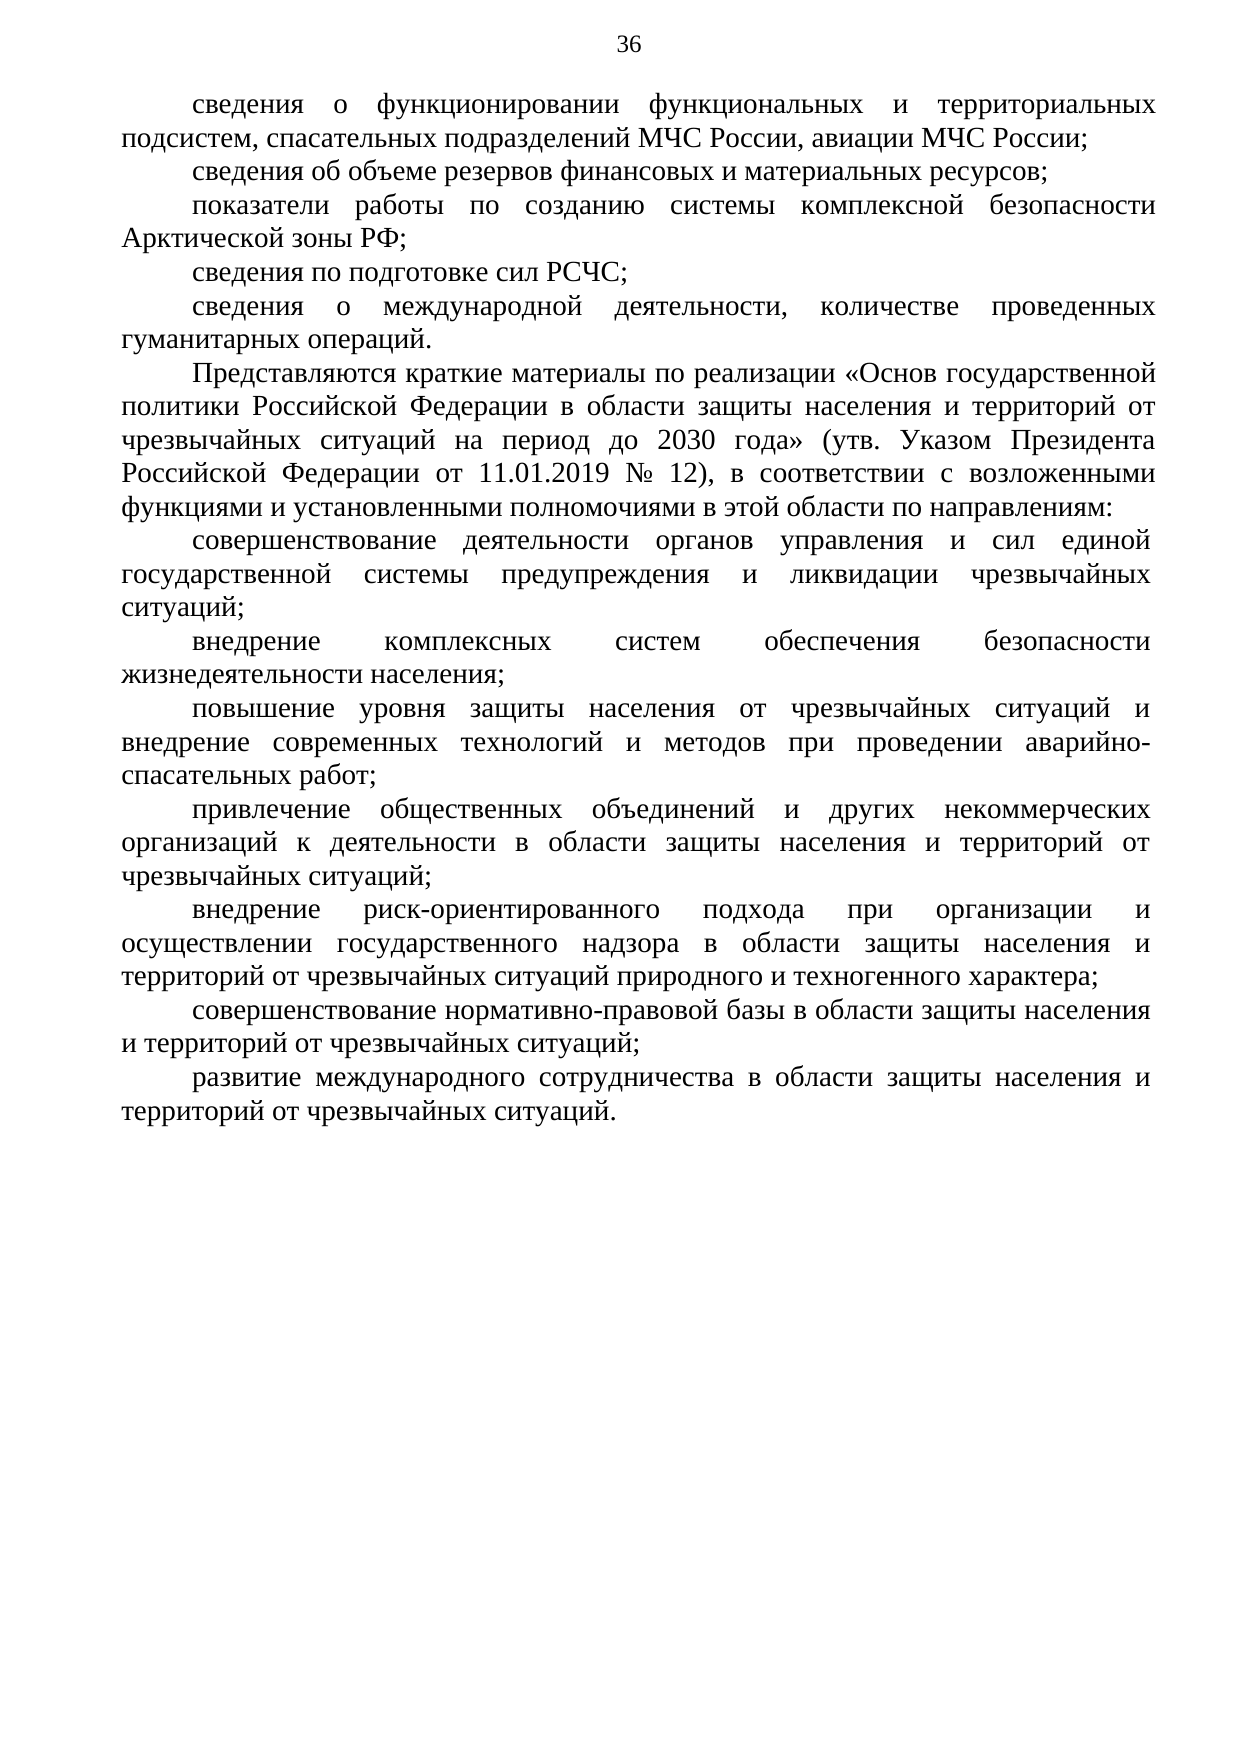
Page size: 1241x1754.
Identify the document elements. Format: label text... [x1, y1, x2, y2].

text внедрение комплексных систем обеспечения безопасности жизнедеятельности населения; [121, 623, 1151, 690]
text сведения о международной деятельности, количестве проведенных гуманитарных операций. [121, 288, 1157, 355]
text сведения о функционировании функциональных и территориальных подсистем, спасательных подразделений МЧС России, авиации МЧС России; [121, 86, 1157, 153]
text сведения по подготовке сил РСЧС; [121, 254, 1157, 288]
text показатели работы по созданию системы комплексной безопасности Арктической зоны РФ; [121, 187, 1157, 254]
text Представляются краткие материалы по реализации «Основ государственной политики Российской Федерации в области защиты населения и территорий от чрезвычайных ситуаций на период до 2030 года» (утв. Указом Президента Российской Федерации от 11.01.2019 № 12), в соответствии с возложенными функциями и установленными полномочиями в этой области по направлениям: [121, 355, 1157, 522]
text сведения об объеме резервов финансовых и материальных ресурсов; [121, 153, 1157, 187]
text повышение уровня защиты населения от чрезвычайных ситуаций и внедрение современных технологий и методов при проведении аварийно-спасательных работ; [121, 690, 1151, 791]
text развитие международного сотрудничества в области защиты населения и территорий от чрезвычайных ситуаций. [121, 1059, 1151, 1126]
text привлечение общественных объединений и других некоммерческих организаций к деятельности в области защиты населения и территорий от чрезвычайных ситуаций; [121, 791, 1151, 891]
text совершенствование нормативно-правовой базы в области защиты населения и территорий от чрезвычайных ситуаций; [121, 992, 1151, 1059]
text совершенствование деятельности органов управления и сил единой государственной системы предупреждения и ликвидации чрезвычайных ситуаций; [121, 522, 1151, 623]
text внедрение риск-ориентированного подхода при организации и осуществлении государственного надзора в области защиты населения и территорий от чрезвычайных ситуаций природного и техногенного характера; [121, 891, 1151, 992]
